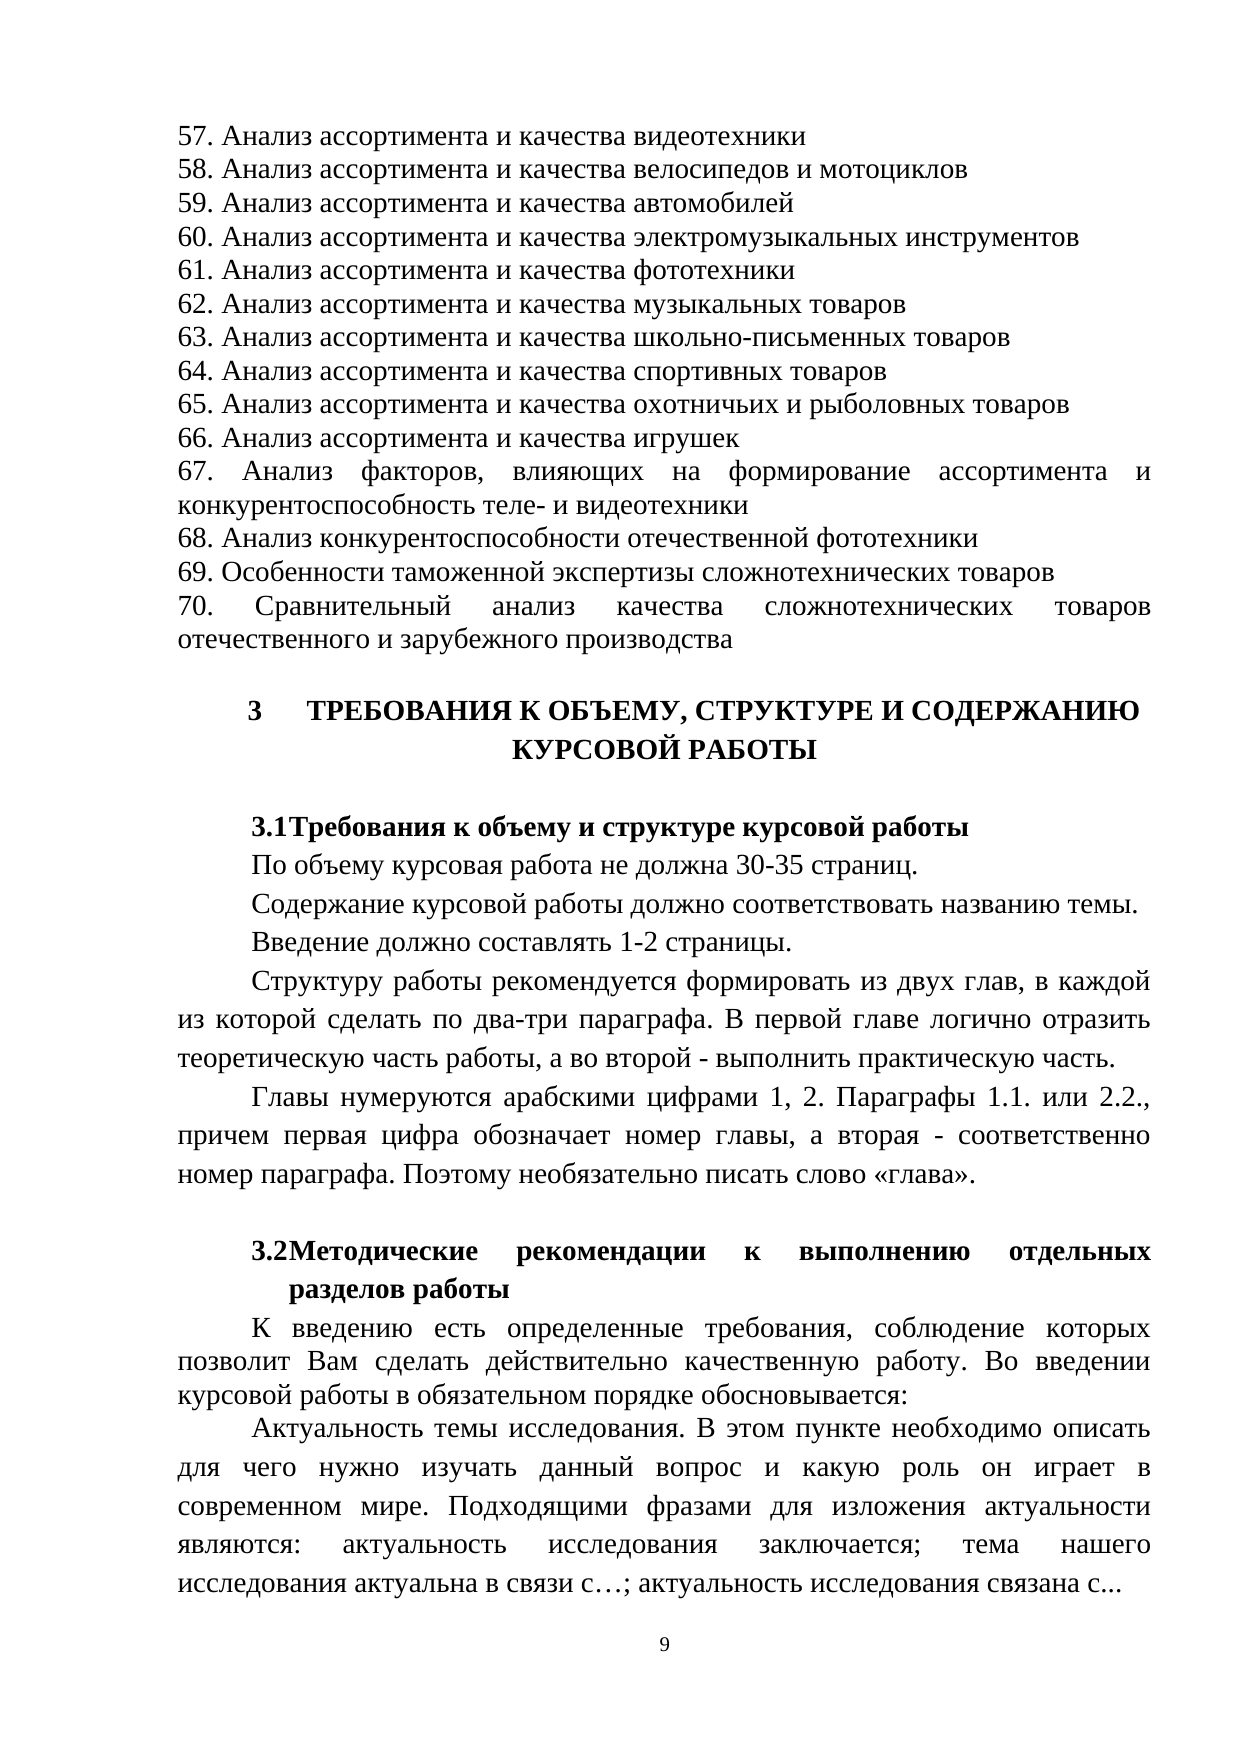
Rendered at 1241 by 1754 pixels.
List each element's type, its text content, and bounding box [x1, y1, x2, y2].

text 58. Анализ ассортимента и качества велосипедов и мотоциклов [177, 152, 1152, 185]
text 64. Анализ ассортимента и качества спортивных товаров [177, 353, 1152, 386]
text 63. Анализ ассортимента и качества школьно-письменных товаров [177, 319, 1152, 353]
text Главы нумеруются арабскими цифрами 1, 2. Параграфы 1.1. или 2.2., причем первая цифра обозначает номер главы, а вторая - соответственно номер параграфа. Поэтому необязательно писать слово «глава». [177, 1079, 1152, 1189]
text 70. Сравнительный анализ качества сложнотехнических товаров отечественного и зарубежного производства [177, 588, 1152, 655]
list ТРЕБОВАНИЯ К ОБЪЕМУ, СТРУКТУРЕ И СОДЕРЖАНИЮ КУРСОВОЙ РАБОТЫ [177, 693, 1152, 765]
text 60. Анализ ассортимента и качества электромузыкальных инструментов [177, 219, 1152, 252]
text 69. Особенности таможенной экспертизы сложнотехнических товаров [177, 554, 1152, 588]
text 62. Анализ ассортимента и качества музыкальных товаров [177, 286, 1152, 319]
text 65. Анализ ассортимента и качества охотничьих и рыболовных товаров [177, 386, 1152, 420]
text Структуру работы рекомендуется формировать из двух глав, в каждой из которой сделать по два-три параграфа. В первой главе логично отразить теоретическую часть работы, а во второй - выполнить практическую часть. [177, 963, 1152, 1074]
list Методические рекомендации к выполнению отдельных разделов работы [251, 1233, 1152, 1305]
text К введению есть определенные требования, соблюдение которых позволит Вам сделать действительно качественную работу. Во введении курсовой работы в обязательном порядке обосновывается: [177, 1310, 1152, 1411]
text 66. Анализ ассортимента и качества игрушек [177, 420, 1152, 453]
text Содержание курсовой работы должно соответствовать названию темы. [177, 886, 1152, 919]
text 61. Анализ ассортимента и качества фототехники [177, 252, 1152, 286]
text 59. Анализ ассортимента и качества автомобилей [177, 185, 1152, 219]
text 68. Анализ конкурентоспособности отечественной фототехники [177, 521, 1152, 554]
text Введение должно составлять 1-2 страницы. [177, 924, 1152, 958]
text 67. Анализ факторов, влияющих на формирование ассортимента и конкурентоспособность теле- и видеотехники [177, 453, 1152, 521]
text 57. Анализ ассортимента и качества видеотехники [177, 118, 1152, 152]
text Актуальность темы исследования. В этом пункте необходимо описать для чего нужно изучать данный вопрос и какую роль он играет в современном мире. Подходящими фразами для изложения актуальности являются: актуальность исследования заключается; тема нашего исследования актуальна в связи с…; актуальность исследования связана с... [177, 1411, 1152, 1598]
list Требования к объему и структуре курсовой работы [251, 809, 1152, 842]
text По объему курсовая работа не должна 30-35 страниц. [177, 847, 1152, 881]
